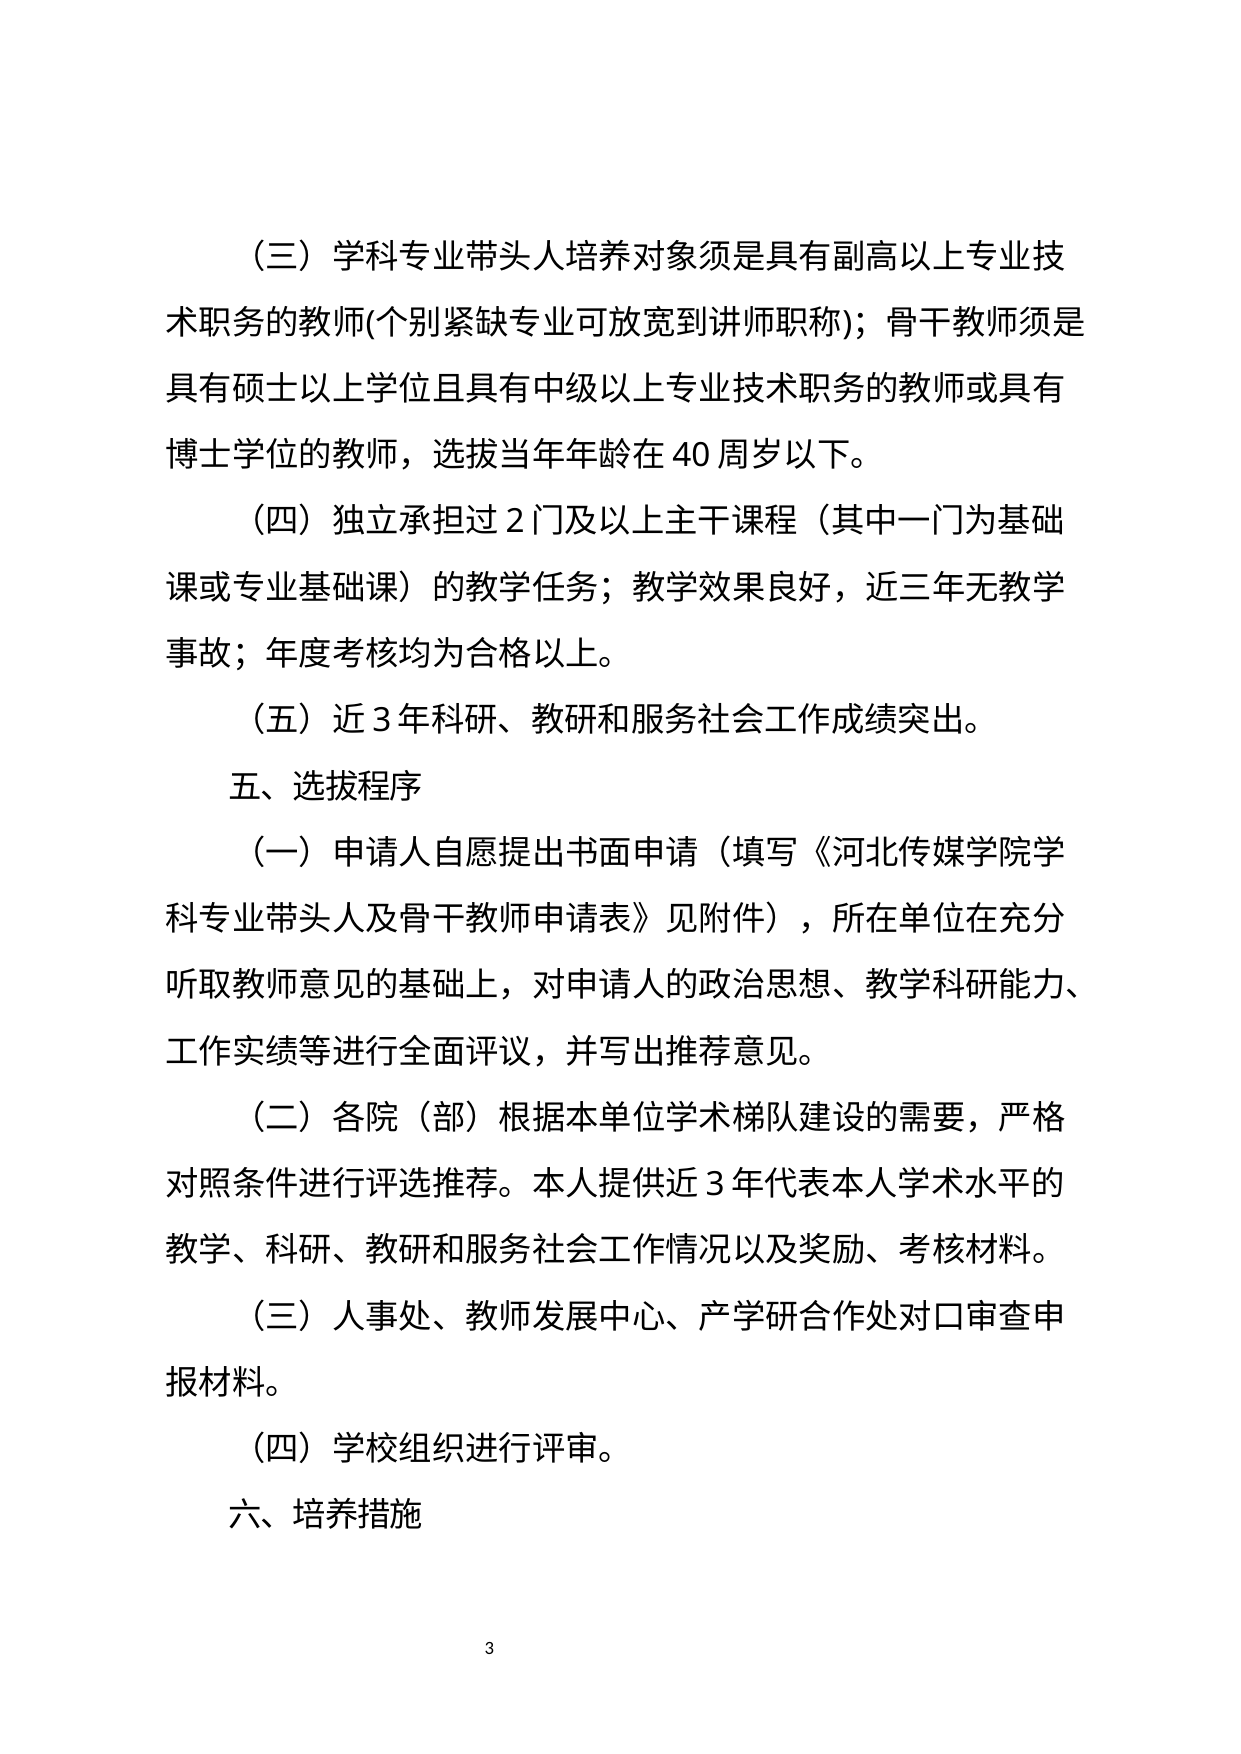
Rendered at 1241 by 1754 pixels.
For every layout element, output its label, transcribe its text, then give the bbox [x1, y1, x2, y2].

text （二）各院（部）根据本单位学术梯队建设的需要，严格对照条件进行评选推荐。本人提供近3年代表本人学术水平的教学、科研、教研和服务社会工作情况以及奖励、考核材料。 [165, 1082, 1087, 1280]
text （四）独立承担过2门及以上主干课程（其中一门为基础课或专业基础课）的教学任务；教学效果良好，近三年无教学事故；年度考核均为合格以上。 [165, 485, 1087, 684]
text （三）人事处、教师发展中心、产学研合作处对口审查申报材料。 [165, 1280, 1087, 1413]
text （四）学校组织进行评审。 [165, 1413, 1087, 1479]
text （五）近3年科研、教研和服务社会工作成绩突出。 [165, 684, 1087, 750]
text 五、选拔程序 [165, 750, 1087, 817]
text 六、培养措施 [165, 1479, 1087, 1545]
text （三）学科专业带头人培养对象须是具有副高以上专业技术职务的教师(个别紧缺专业可放宽到讲师职称)；骨干教师须是具有硕士以上学位且具有中级以上专业技术职务的教师或具有博士学位的教师，选拔当年年龄在40周岁以下。 [165, 220, 1087, 485]
text （一）申请人自愿提出书面申请（填写《河北传媒学院学科专业带头人及骨干教师申请表》见附件），所在单位在充分听取教师意见的基础上，对申请人的政治思想、教学科研能力、工作实绩等进行全面评议，并写出推荐意见。 [165, 817, 1087, 1082]
